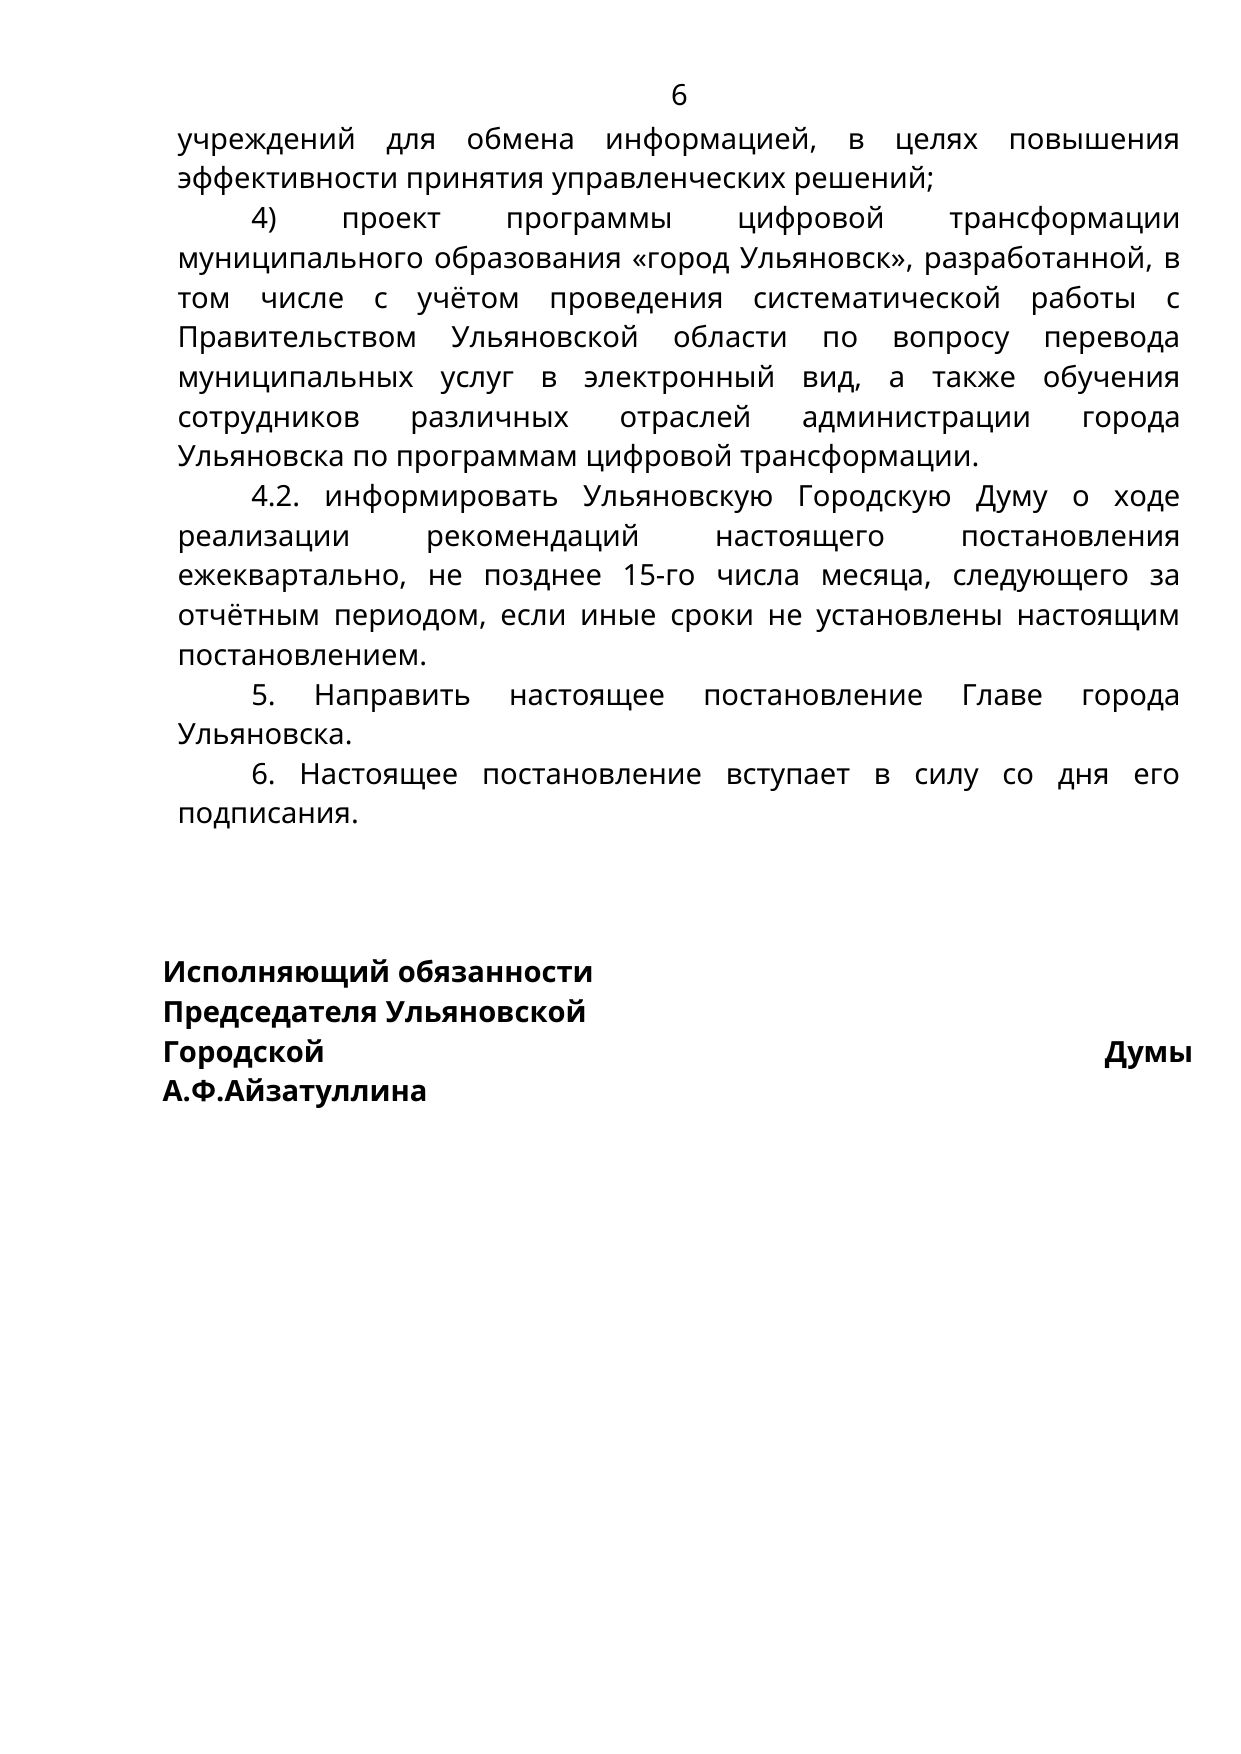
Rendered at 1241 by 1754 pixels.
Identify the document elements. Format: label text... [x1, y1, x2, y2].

text 4) проект программы цифровой трансформации муниципального образования «город Ульяновск», разработанной, в том числе с учётом проведения систематической работы с Правительством Ульяновской области по вопросу перевода муниципальных услуг в электронный вид, а также обучения сотрудников различных отраслей администрации города Ульяновска по программам цифровой трансформации. [177, 197, 1181, 475]
text Исполняющий обязанности [162, 952, 1193, 991]
text 5. Направить настоящее постановление Главе города Ульяновска. [177, 674, 1181, 753]
text Председателя Ульяновской [162, 991, 1193, 1031]
text 4.2. информировать Ульяновскую Городскую Думу о ходе реализации рекомендаций настоящего постановления ежеквартально, не позднее 15-го числа месяца, следующего за отчётным периодом, если иные сроки не установлены настоящим постановлением. [177, 475, 1181, 674]
text Городской Думы А.Ф.Айзатуллина [162, 1031, 1193, 1110]
text 6. Настоящее постановление вступает в силу со дня его подписания. [177, 753, 1181, 832]
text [177, 118, 1181, 197]
